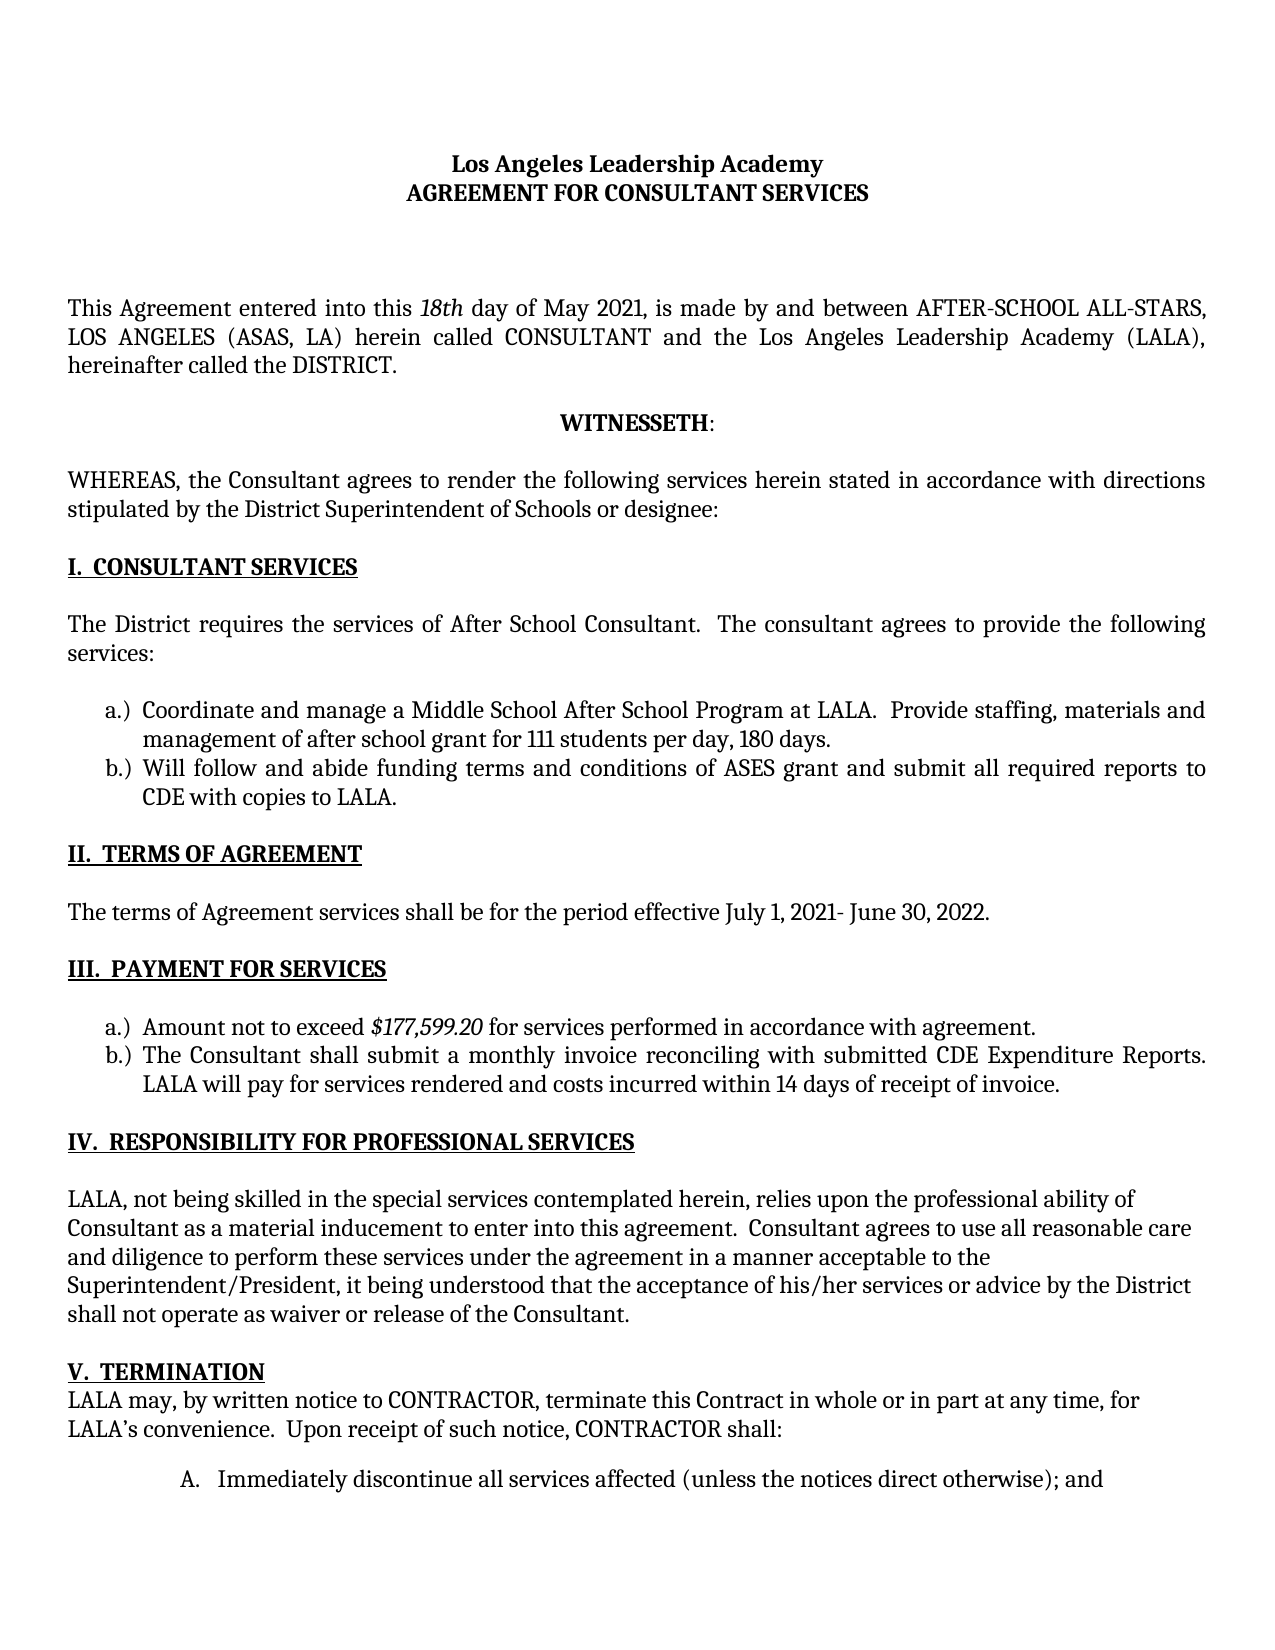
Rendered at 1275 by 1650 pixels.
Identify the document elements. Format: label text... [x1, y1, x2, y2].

text LALA may, by written notice to CONTRACTOR, terminate this Contract in whole or in part at any time, for LALA’s convenience. Upon receipt of such notice, CONTRACTOR shall: [67, 1386, 1207, 1444]
text LALA, not being skilled in the special services contemplated herein, relies upon the professional ability of Consultant as a material inducement to enter into this agreement. Consultant agrees to use all reasonable care and diligence to perform these services under the agreement in a manner acceptable to the Superintendent/President, it being understood that the acceptance of his/her services or advice by the District shall not operate as waiver or release of the Consultant. [67, 1185, 1207, 1329]
list The Consultant shall submit a monthly invoice reconciling with submitted CDE Expenditure Reports. LALA will pay for services rendered and costs incurred within 14 days of receipt of invoice. [105, 1041, 1207, 1099]
list Coordinate and manage a Middle School After School Program at LALA. Provide staffing, materials and management of after school grant for 111 students per day, 180 days. [105, 696, 1207, 754]
text V. TERMINATION [67, 1357, 1207, 1386]
text II. TERMS OF AGREEMENT [67, 840, 1207, 869]
list Immediately discontinue all services affected (unless the notices direct otherwise); and [180, 1464, 1207, 1493]
text AGREEMENT FOR CONSULTANT SERVICES [67, 179, 1207, 207]
text WHEREAS, the Consultant agrees to render the following services herein stated in accordance with directions stipulated by the District Superintendent of Schools or designee: [67, 466, 1207, 524]
text IV. RESPONSIBILITY FOR PROFESSIONAL SERVICES [67, 1127, 1207, 1156]
list Amount not to exceed $177,599.20 for services performed in accordance with agreement. [105, 1012, 1207, 1041]
text The terms of Agreement services shall be for the period effective July 1, 2021- June 30, 2022. [67, 897, 1207, 926]
list Will follow and abide funding terms and conditions of ASES grant and submit all required reports to CDE with copies to LALA. [105, 754, 1207, 811]
text This Agreement entered into this 18th day of May 2021, is made by and between AFTER-SCHOOL ALL-STARS, LOS ANGELES (ASAS, LA) herein called CONSULTANT and the Los Angeles Leadership Academy (LALA), hereinafter called the DISTRICT. [67, 294, 1207, 380]
text III. PAYMENT FOR SERVICES [67, 955, 1207, 984]
text Los Angeles Leadership Academy [67, 150, 1207, 179]
text The District requires the services of After School Consultant. The consultant agrees to provide the following services: [67, 610, 1207, 667]
text WITNESSETH: [67, 409, 1207, 437]
text I. CONSULTANT SERVICES [67, 552, 1207, 581]
